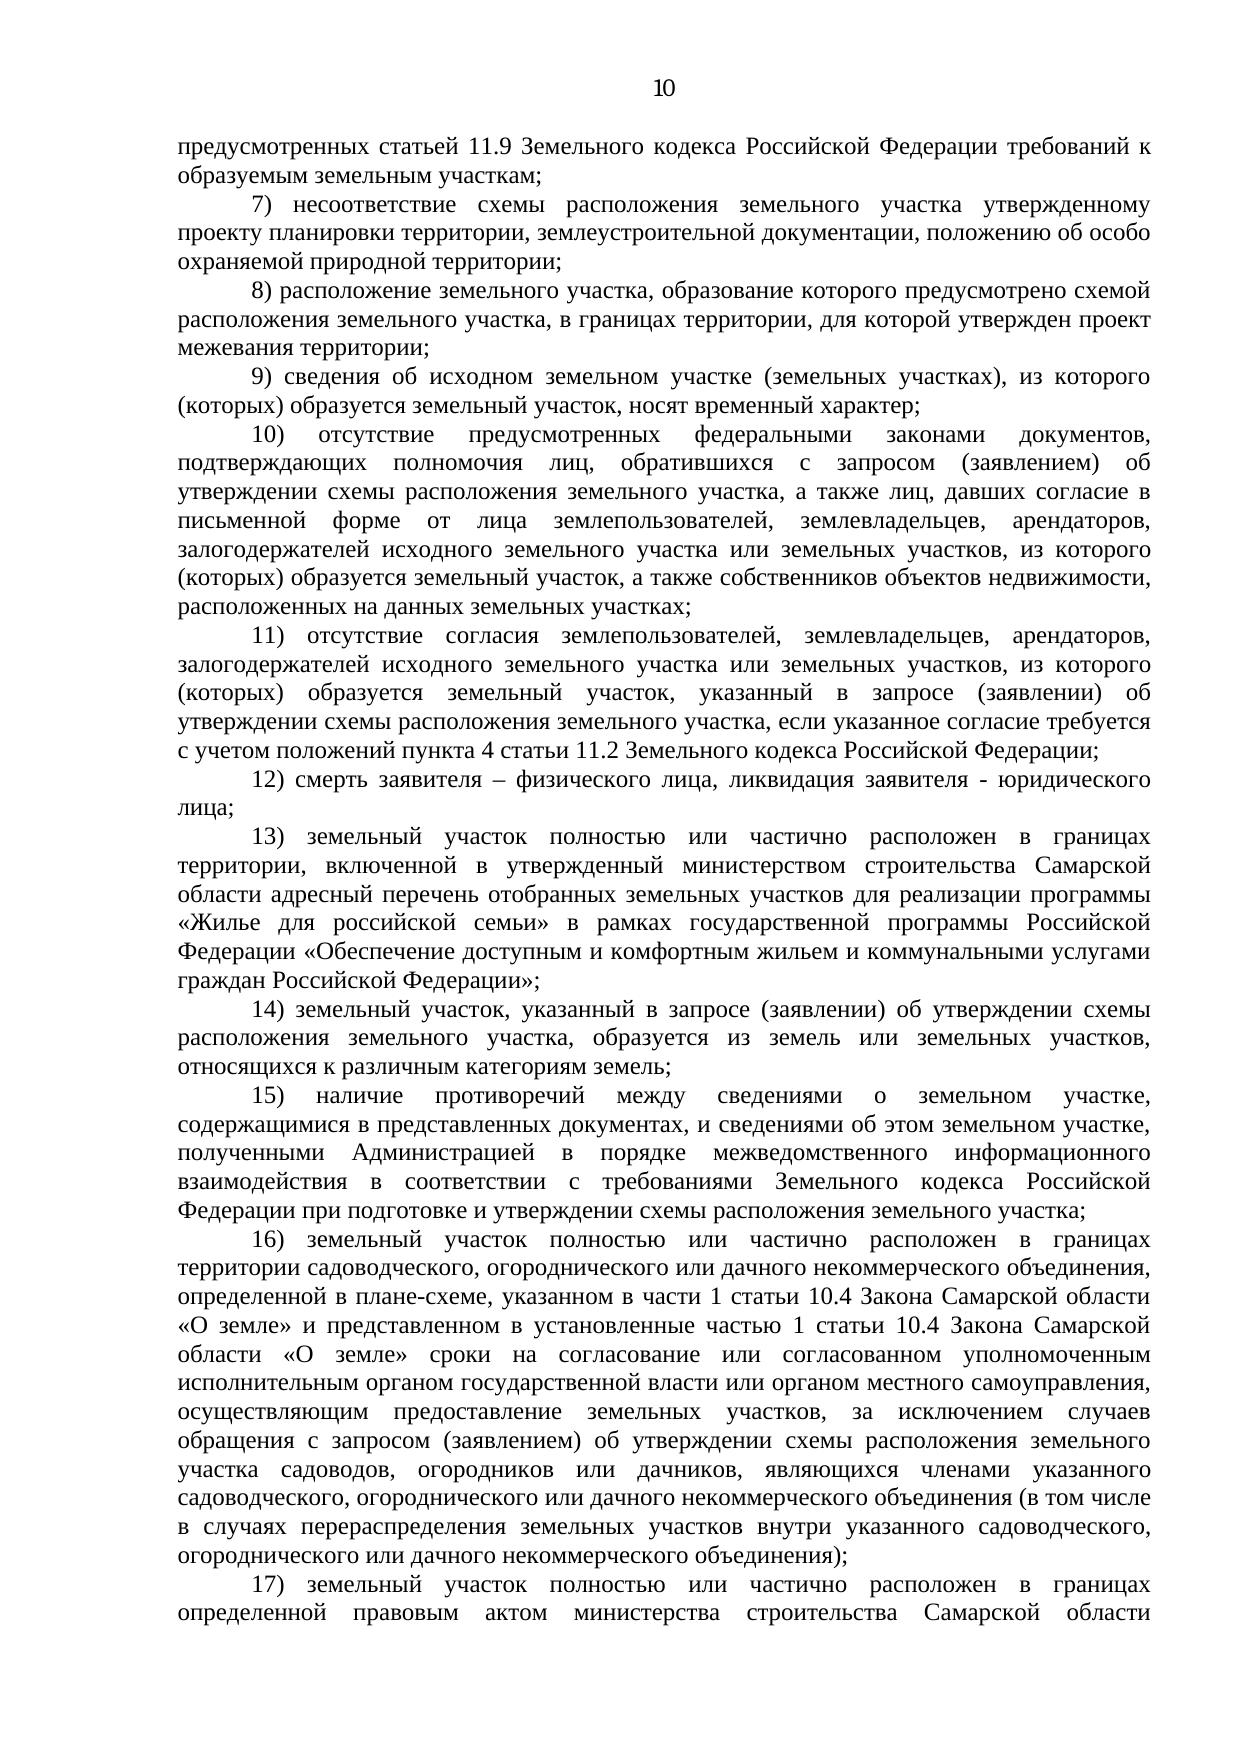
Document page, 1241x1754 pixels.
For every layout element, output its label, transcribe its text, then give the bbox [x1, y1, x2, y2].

text 9) сведения об исходном земельном участке (земельных участках), из которого (которых) образуется земельный участок, носят временный характер; [177, 361, 1152, 419]
text 16) земельный участок полностью или частично расположен в границах территории садоводческого, огороднического или дачного некоммерческого объединения, определенной в плане-схеме, указанном в части 1 статьи 10.4 Закона Самарской области «О земле» и представленном в установленные частью 1 статьи 10.4 Закона Самарской области «О земле» сроки на согласование или согласованном уполномоченным исполнительным органом государственной власти или органом местного самоуправления, осуществляющим предоставление земельных участков, за исключением случаев обращения с запросом (заявлением) об утверждении схемы расположения земельного участка садоводов, огородников или дачников, являющихся членами указанного садоводческого, огороднического или дачного некоммерческого объединения (в том числе в случаях перераспределения земельных участков внутри указанного садоводческого, огороднического или дачного некоммерческого объединения); [177, 1224, 1152, 1569]
text 15) наличие противоречий между сведениями о земельном участке, содержащимися в представленных документах, и сведениями об этом земельном участке, полученными Администрацией в порядке межведомственного информационного взаимодействия в соответствии с требованиями Земельного кодекса Российской Федерации при подготовке и утверждении схемы расположения земельного участка; [177, 1080, 1152, 1224]
text 10) отсутствие предусмотренных федеральными законами документов, подтверждающих полномочия лиц, обратившихся с запросом (заявлением) об утверждении схемы расположения земельного участка, а также лиц, давших согласие в письменной форме от лица землепользователей, землевладельцев, арендаторов, залогодержателей исходного земельного участка или земельных участков, из которого (которых) образуется земельный участок, а также собственников объектов недвижимости, расположенных на данных земельных участках; [177, 419, 1152, 620]
text 7) несоответствие схемы расположения земельного участка утвержденному проекту планировки территории, землеустроительной документации, положению об особо охраняемой природной территории; [177, 189, 1152, 275]
text 8) расположение земельного участка, образование которого предусмотрено схемой расположения земельного участка, в границах территории, для которой утвержден проект межевания территории; [177, 275, 1152, 361]
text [177, 131, 1152, 189]
text 11) отсутствие согласия землепользователей, землевладельцев, арендаторов, залогодержателей исходного земельного участка или земельных участков, из которого (которых) образуется земельный участок, указанный в запросе (заявлении) об утверждении схемы расположения земельного участка, если указанное согласие требуется с учетом положений пункта 4 статьи 11.2 Земельного кодекса Российской Федерации; [177, 620, 1152, 764]
text 14) земельный участок, указанный в запросе (заявлении) об утверждении схемы расположения земельного участка, образуется из земель или земельных участков, относящихся к различным категориям земель; [177, 994, 1152, 1080]
text 13) земельный участок полностью или частично расположен в границах территории, включенной в утвержденный министерством строительства Самарской области адресный перечень отобранных земельных участков для реализации программы «Жилье для российской семьи» в рамках государственной программы Российской Федерации «Обеспечение доступным и комфортным жильем и коммунальными услугами граждан Российской Федерации»; [177, 821, 1152, 994]
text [177, 1569, 1152, 1626]
text 12) смерть заявителя – физического лица, ликвидация заявителя - юридического лица; [177, 764, 1152, 821]
